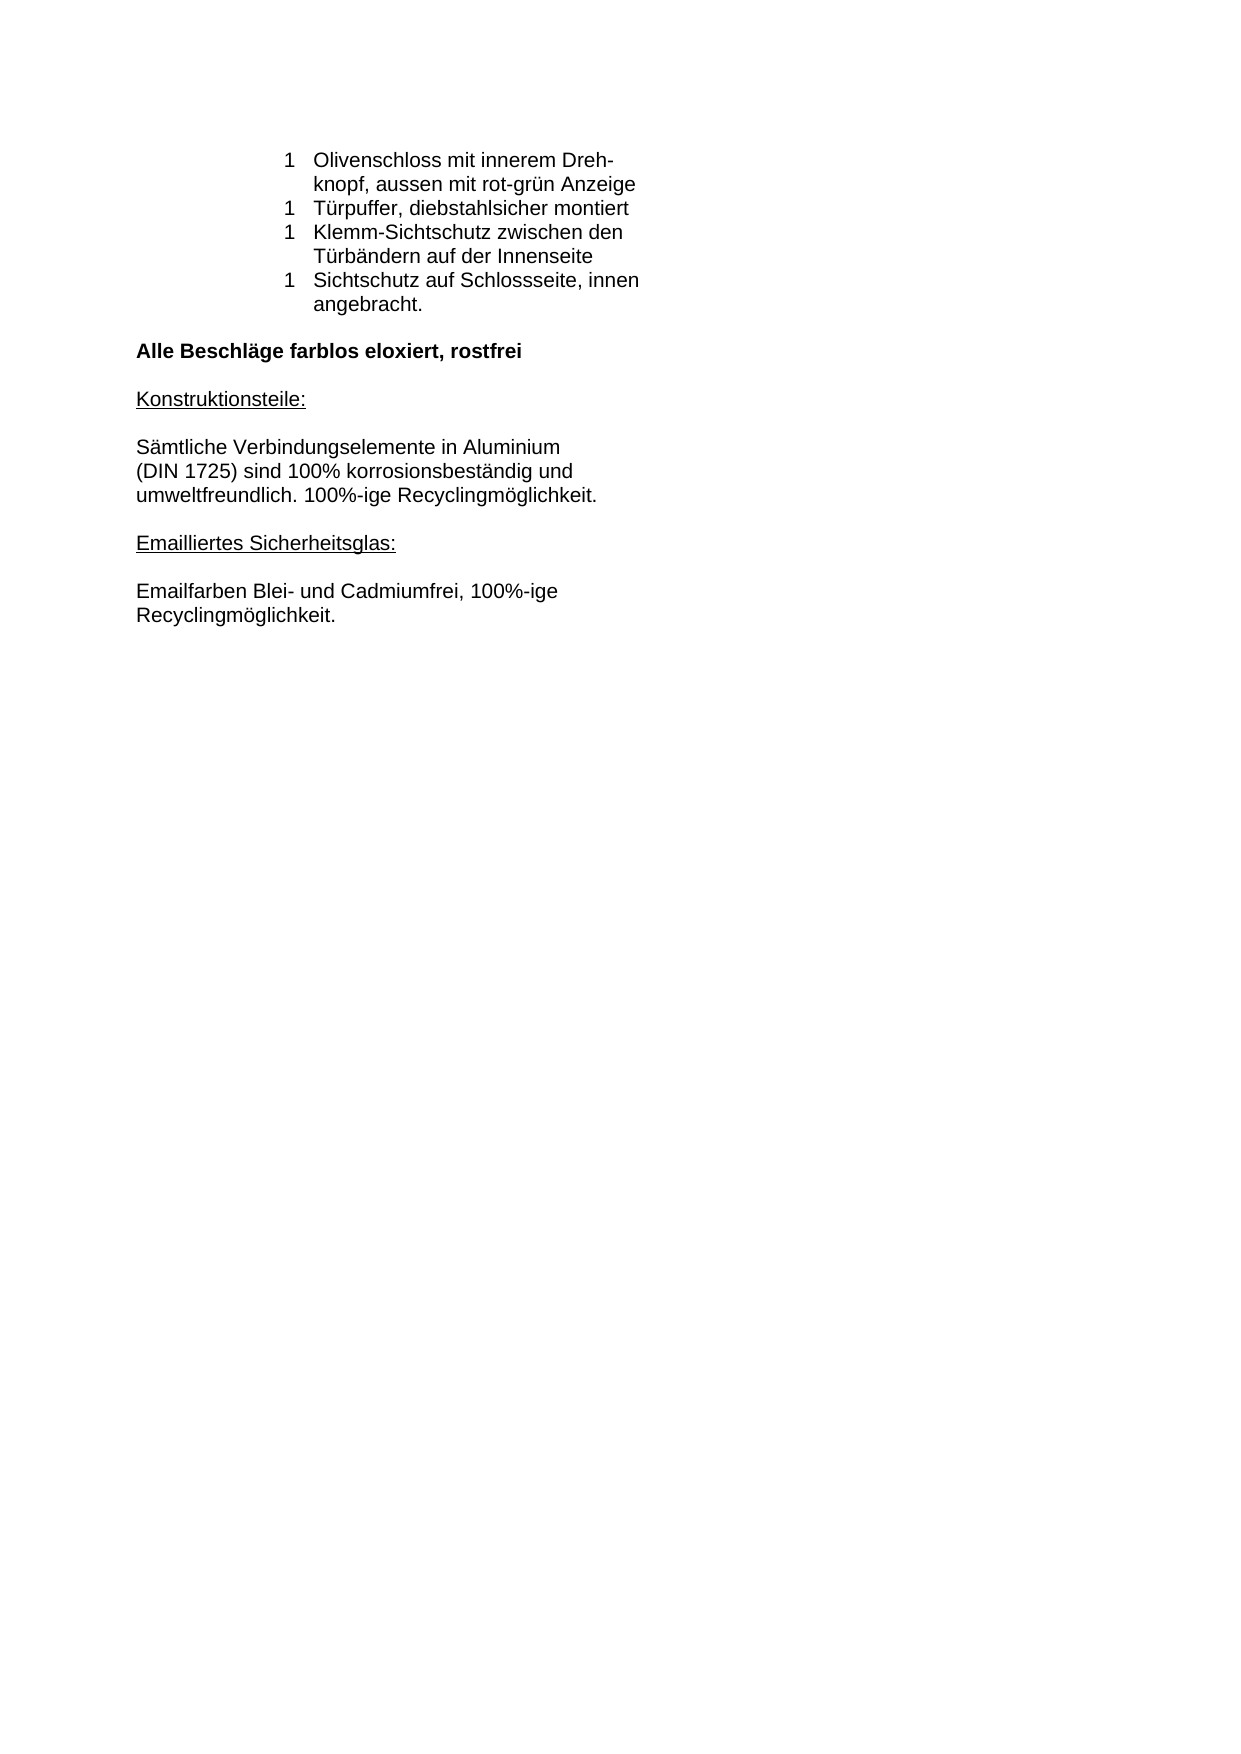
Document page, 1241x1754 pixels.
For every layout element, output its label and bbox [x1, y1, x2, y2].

text [136, 148, 1092, 627]
